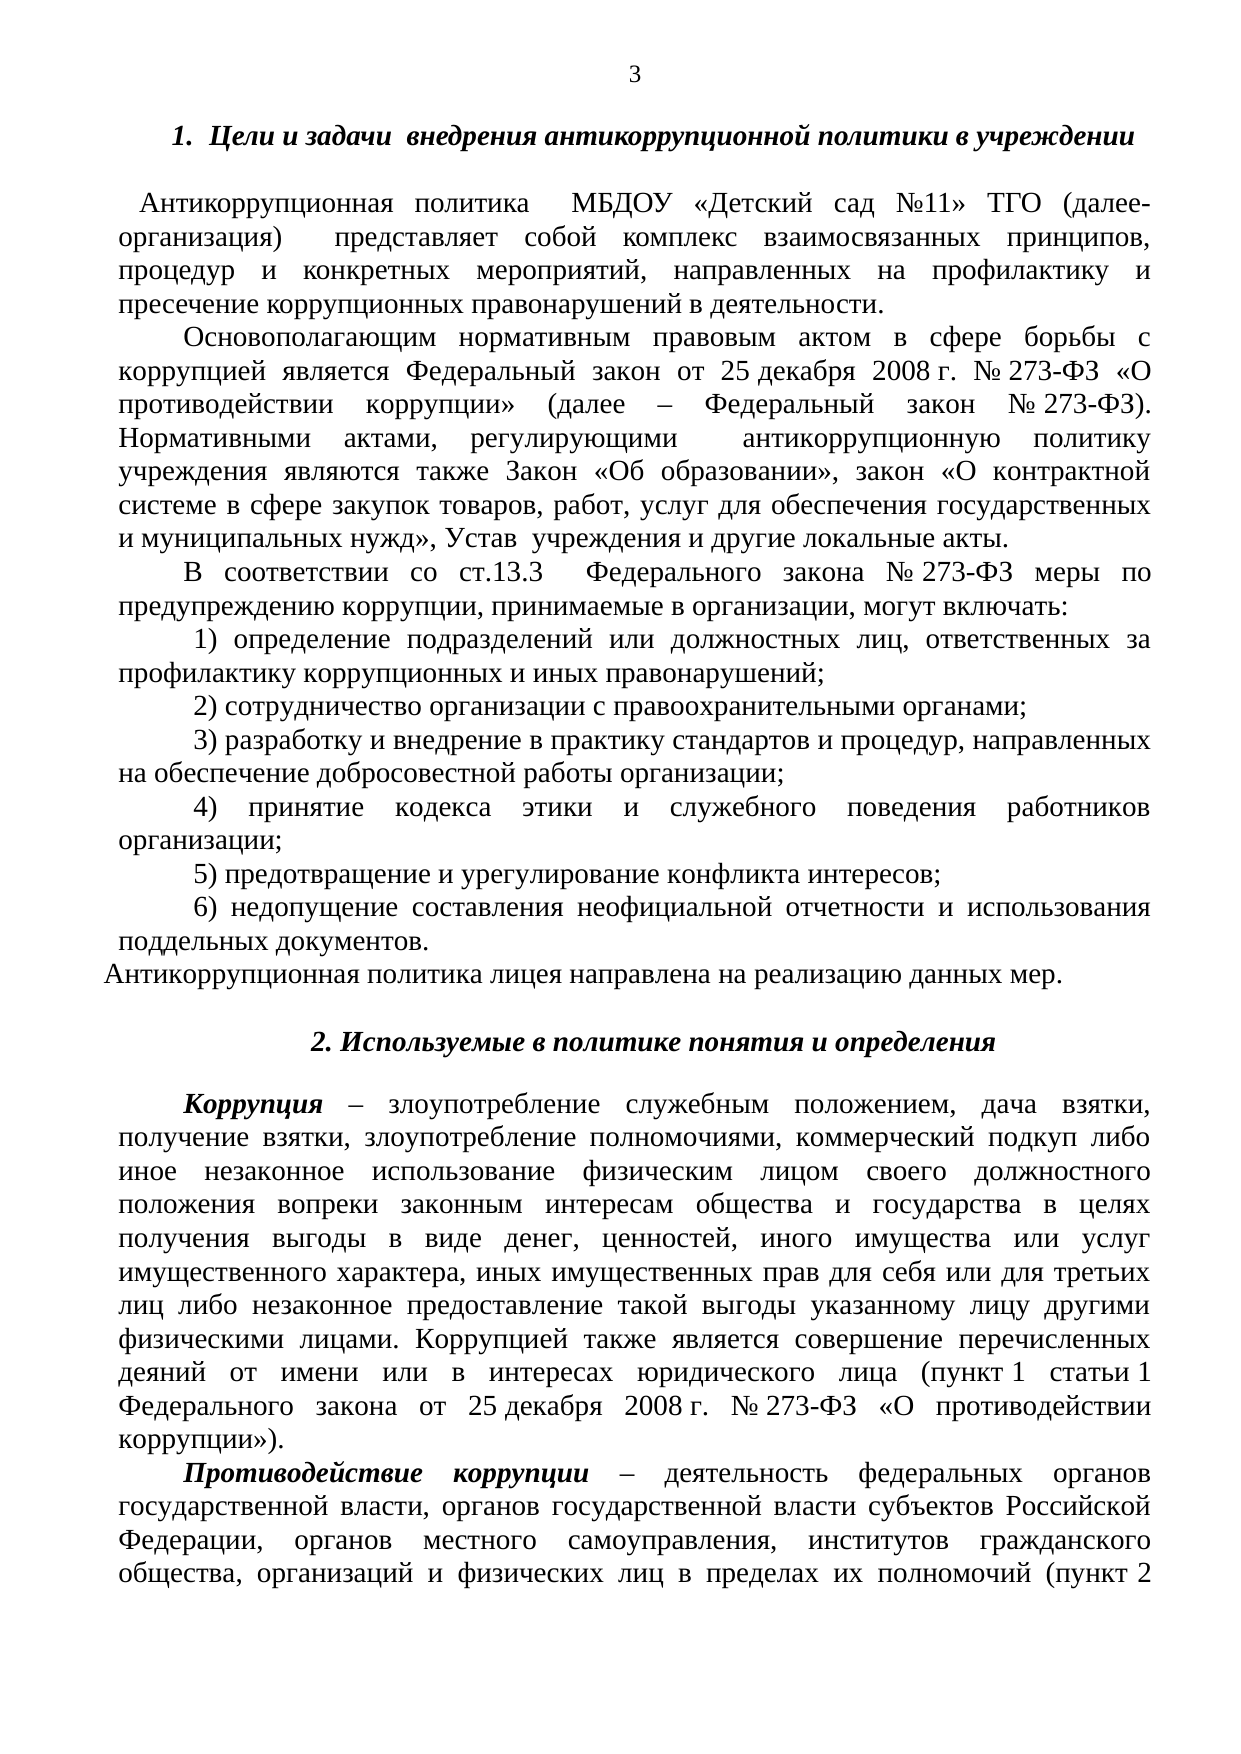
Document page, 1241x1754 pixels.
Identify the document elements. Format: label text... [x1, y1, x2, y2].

subtitle 2. Используемые в политике понятия и определения [156, 1024, 1152, 1057]
text 3) разработку и внедрение в практику стандартов и процедур, направленных на обеспечение добросовестной работы организации; [118, 722, 1152, 789]
text 1) определение подразделений или должностных лиц, ответственных за профилактику коррупционных и иных правонарушений; [118, 621, 1152, 688]
list Основополагающим нормативным правовым актом в сфере борьбы с коррупцией является Федеральный закон от 25 декабря . № 273-ФЗ «О противодействии коррупции» (далее – Федеральный закон № 273-ФЗ). Нормативными актами, регулирующими антикоррупционную политику учреждения являются также Закон «Об образовании», закон «О контрактной системе в сфере закупок товаров, работ, услуг для обеспечения государственных и муниципальных нужд», Устав учреждения и другие локальные акты. [118, 319, 1152, 554]
text 2) сотрудничество организации с правоохранительными органами; [118, 688, 1152, 722]
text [118, 1455, 1152, 1589]
text Антикоррупционная политика лицея направлена на реализацию данных мер. [103, 957, 1152, 990]
subtitle Цели и задачи внедрения антикоррупционной политики в учреждении [156, 118, 1152, 152]
subtitle Антикоррупционная политика МБДОУ «Детский сад №11» ТГО (далее- организация) представляет собой комплекс взаимосвязанных принципов, процедур и конкретных мероприятий, направленных на профилактику и пресечение коррупционных правонарушений в деятельности. [118, 185, 1152, 319]
text Коррупция – злоупотребление служебным положением, дача взятки, получение взятки, злоупотребление полномочиями, коммерческий подкуп либо иное незаконное использование физическим лицом своего должностного положения вопреки законным интересам общества и государства в целях получения выгоды в виде денег, ценностей, иного имущества или услуг имущественного характера, иных имущественных прав для себя или для третьих лиц либо незаконное предоставление такой выгоды указанному лицу другими физическими лицами. Коррупцией также является совершение перечисленных деяний от имени или в интересах юридического лица (пункт 1 статьи 1 Федерального закона от 25 декабря . № 273-ФЗ «О противодействии коррупции»). [118, 1086, 1152, 1455]
text 4) принятие кодекса этики и служебного поведения работников организации; [118, 789, 1152, 856]
text 5) предотвращение и урегулирование конфликта интересов; [118, 856, 1152, 889]
text 6) недопущение составления неофициальной отчетности и использования поддельных документов. [118, 889, 1152, 957]
list В соответствии со ст.13.3 Федерального закона № 273-ФЗ меры по предупреждению коррупции, принимаемые в организации, могут включать: [118, 554, 1152, 621]
